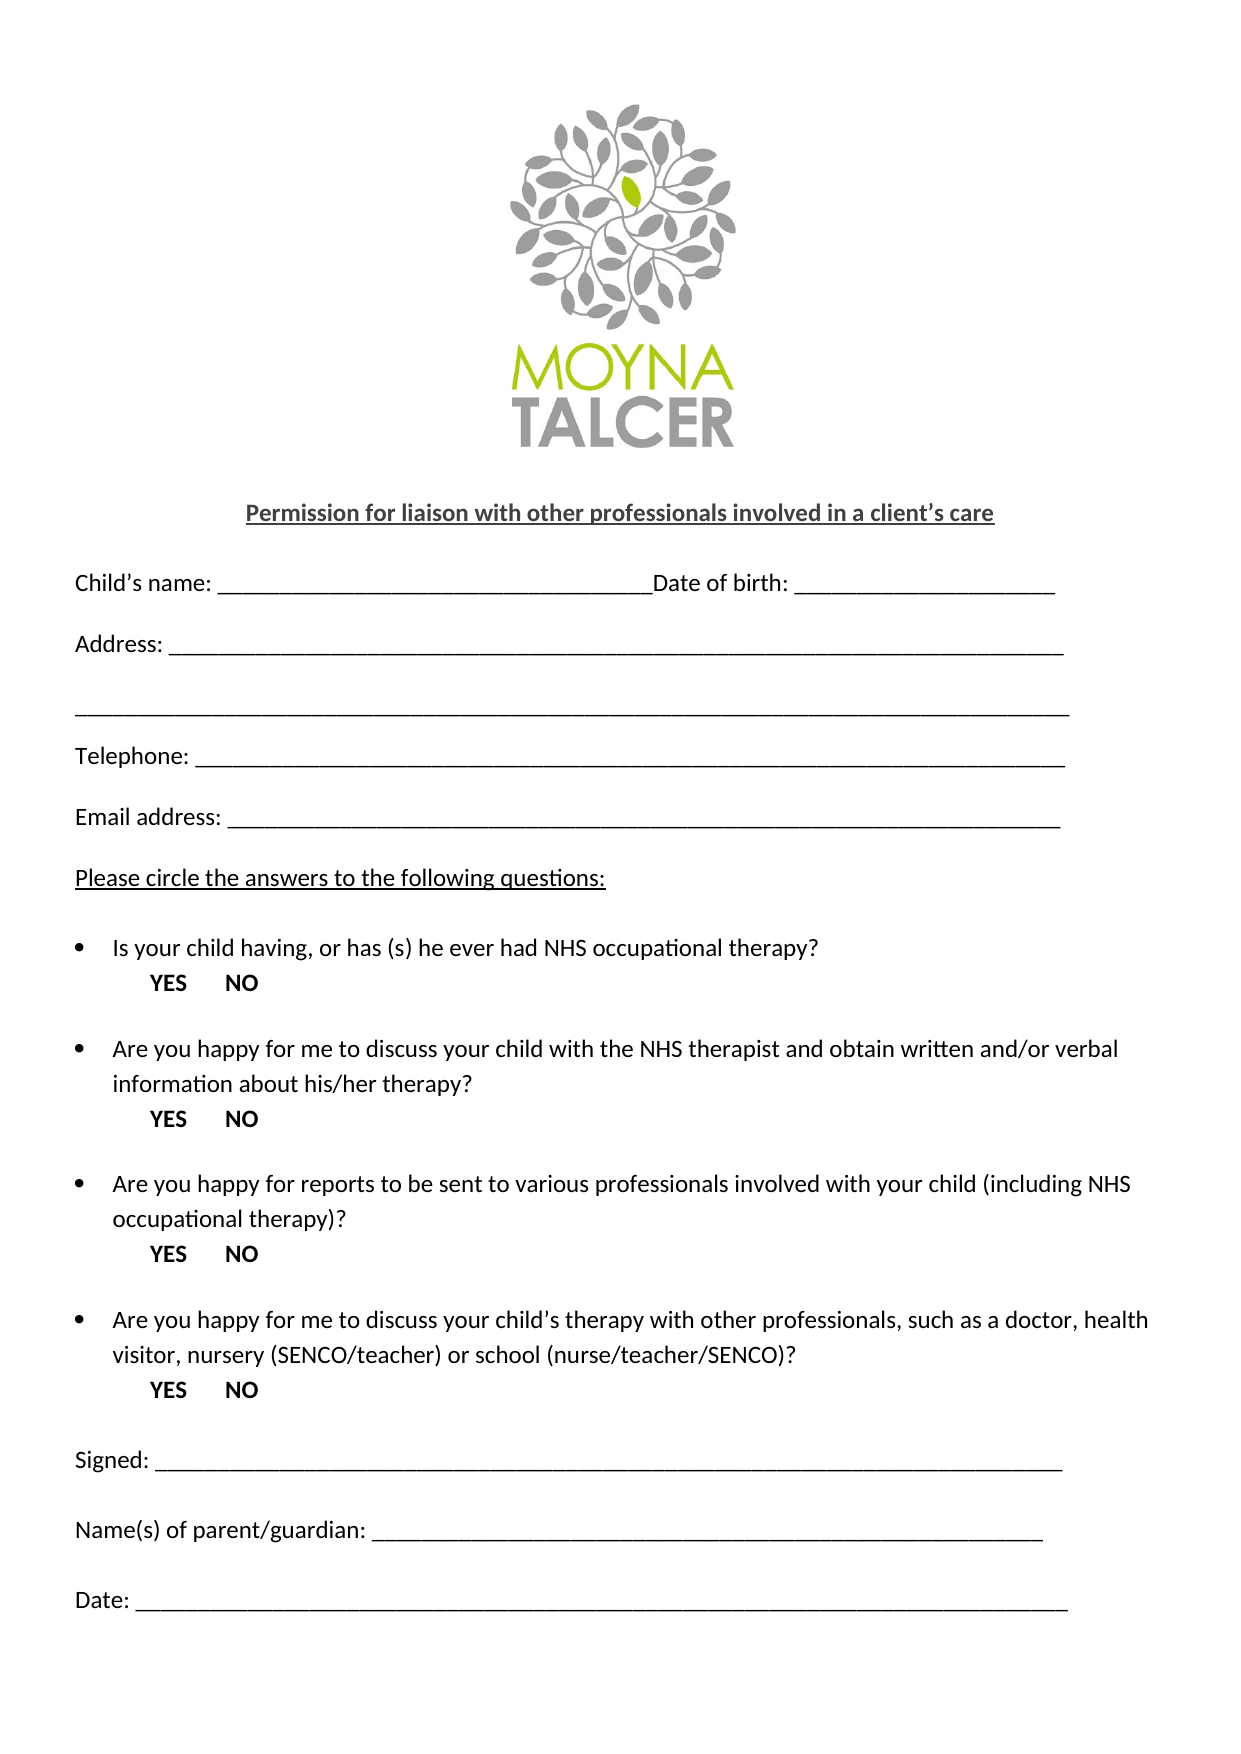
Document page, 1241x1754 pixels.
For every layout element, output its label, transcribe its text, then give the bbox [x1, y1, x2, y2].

text Name(s) of parent/guardian: ______________________________________________________ [75, 1514, 1165, 1544]
text YES NO [150, 967, 1165, 998]
text Child’s name: ___________________________________Date of birth: _____________________ [75, 567, 1165, 597]
text Please circle the answers to the following questions: [75, 862, 1165, 893]
list Are you happy for me to discuss your child’s therapy with other professionals, such as a doctor, health visitor, nursery (SENCO/teacher) or school (nurse/teacher/SENCO)? [75, 1304, 1165, 1369]
text Telephone: ______________________________________________________________________ [75, 740, 1165, 771]
list Are you happy for reports to be sent to various professionals involved with your child (including NHS occupational therapy)? [75, 1168, 1165, 1234]
list Are you happy for me to discuss your child with the NHS therapist and obtain written and/or verbal information about his/her therapy? [75, 1033, 1165, 1098]
text Permission for liaison with other professionals involved in a client’s care [75, 497, 1165, 527]
text Signed: _________________________________________________________________________ [75, 1444, 1165, 1474]
picture [502, 100, 739, 452]
text Email address: ___________________________________________________________________ [75, 801, 1165, 832]
text YES NO [75, 1103, 1165, 1133]
text Date: ___________________________________________________________________________ [75, 1584, 1165, 1614]
text Address: ________________________________________________________________________ [75, 628, 1165, 658]
text ________________________________________________________________________________ [75, 689, 1165, 719]
text YES NO [150, 1374, 1165, 1404]
list Is your child having, or has (s) he ever had NHS occupational therapy? [75, 932, 1165, 963]
text YES NO [150, 1238, 1165, 1269]
